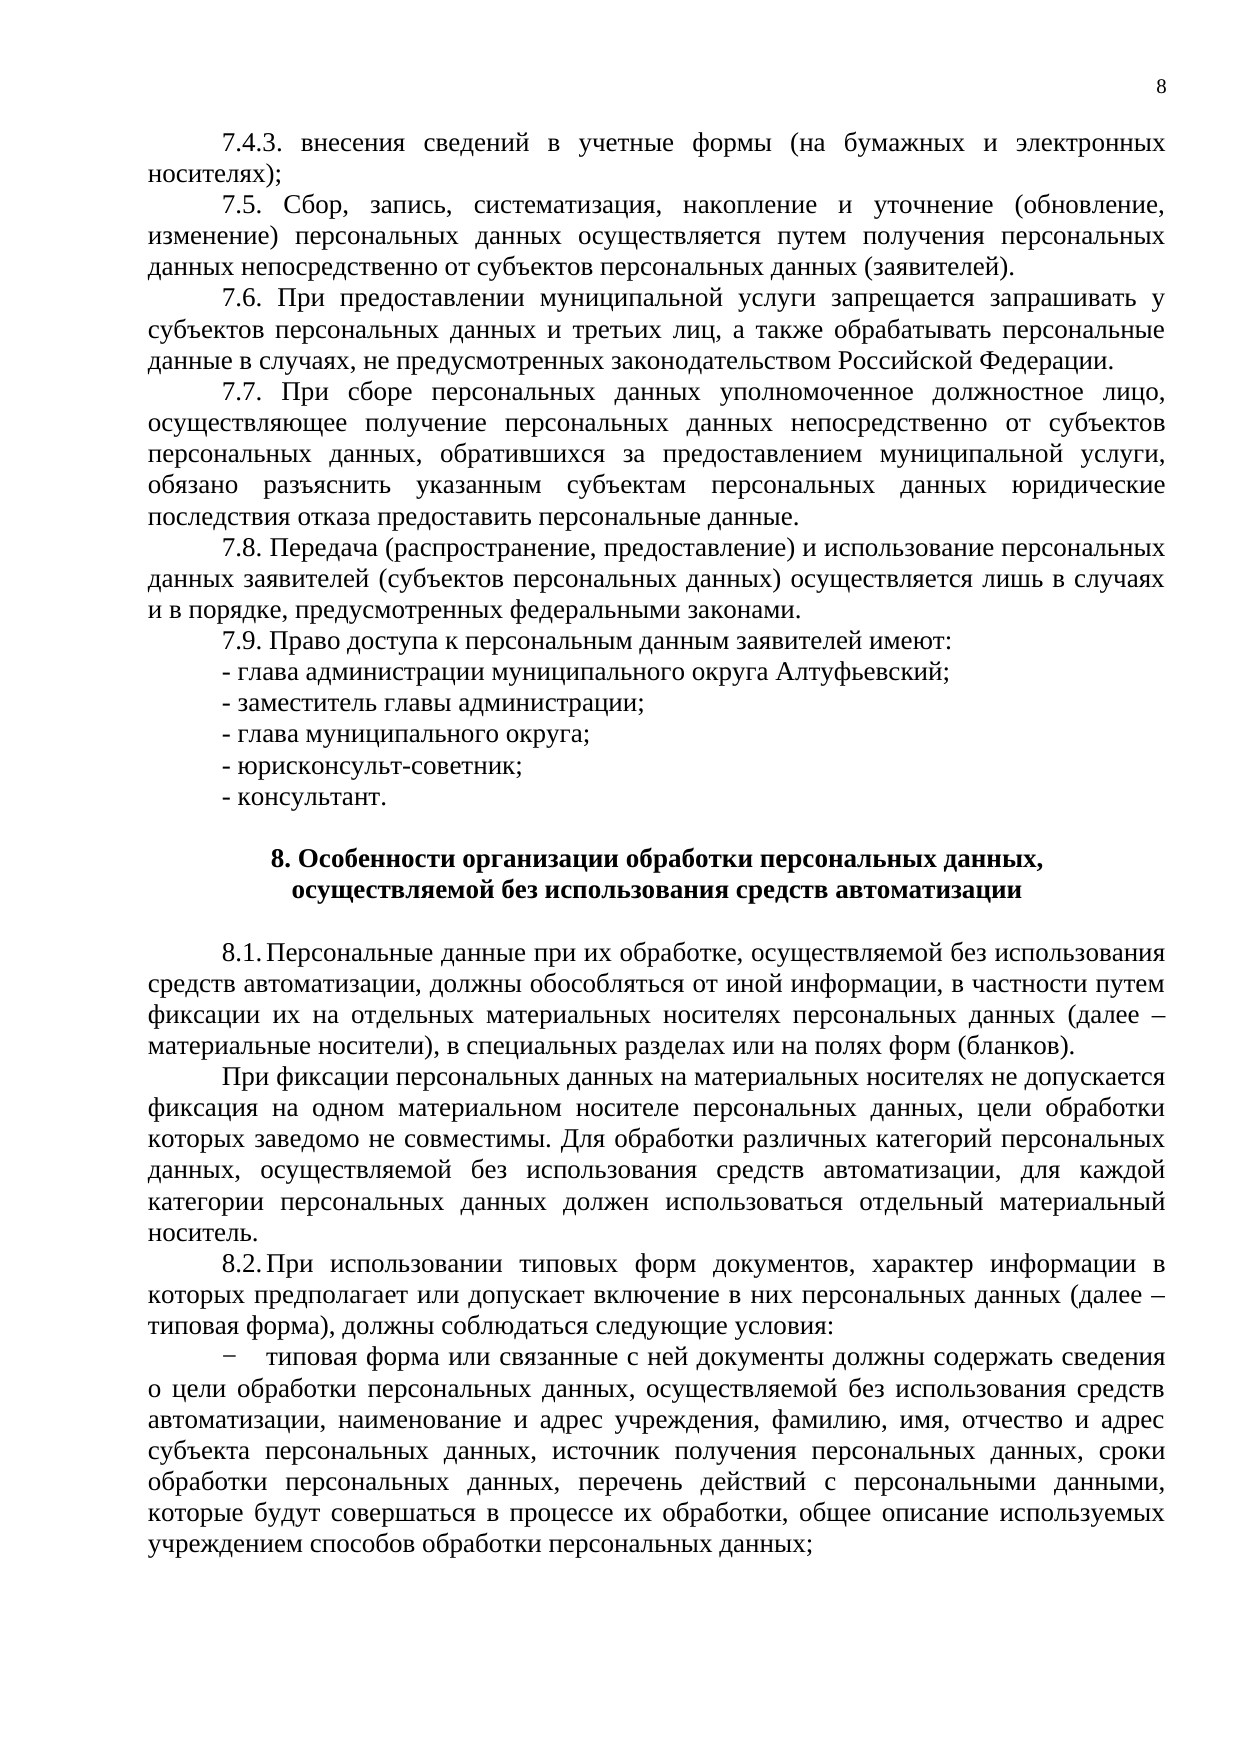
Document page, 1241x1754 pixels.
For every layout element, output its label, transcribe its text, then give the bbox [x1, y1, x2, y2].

text - консультант. [148, 780, 1167, 811]
text - заместитель главы администрации; [148, 686, 1167, 718]
text - юрисконсульт-советник; [148, 749, 1167, 780]
text 7.9. Право доступа к персональным данным заявителей имеют: [148, 624, 1167, 655]
text - глава муниципального округа; [148, 718, 1167, 749]
text - глава администрации муниципального округа Алтуфьевский; [148, 655, 1167, 686]
text 7.5. Сбор, запись, систематизация, накопление и уточнение (обновление, изменение) персональных данных осуществляется путем получения персональных данных непосредственно от субъектов персональных данных (заявителей). [148, 188, 1167, 282]
text 7.8. Передача (распространение, предоставление) и использование персональных данных заявителей (субъектов персональных данных) осуществляется лишь в случаях и в порядке, предусмотренных федеральными законами. [148, 531, 1167, 624]
text осуществляемой без использования средств автоматизации [148, 873, 1167, 904]
text 7.6. При предоставлении муниципальной услуги запрещается запрашивать у субъектов персональных данных и третьих лиц, а также обрабатывать персональные данные в случаях, не предусмотренных законодательством Российской Федерации. [148, 282, 1167, 375]
text 7.4.3. внесения сведений в учетные формы (на бумажных и электронных носителях); [148, 126, 1167, 188]
text 7.7. При сборе персональных данных уполномоченное должностное лицо, осуществляющее получение персональных данных непосредственно от субъектов персональных данных, обратившихся за предоставлением муниципальной услуги, обязано разъяснить указанным субъектам персональных данных юридические последствия отказа предоставить персональные данные. [148, 375, 1167, 531]
list типовая форма или связанные с ней документы должны содержать сведения о цели обработки персональных данных, осуществляемой без использования средств автоматизации, наименование и адрес учреждения, фамилию, имя, отчество и адрес субъекта персональных данных, источник получения персональных данных, сроки обработки персональных данных, перечень действий с персональными данными, которые будут совершаться в процессе их обработки, общее описание используемых учреждением способов обработки персональных данных; [148, 1341, 1167, 1558]
text 8. Особенности организации обработки персональных данных, [148, 842, 1167, 873]
list Персональные данные при их обработке, осуществляемой без использования средств автоматизации, должны обособляться от иной информации, в частности путем фиксации их на отдельных материальных носителях персональных данных (далее – материальные носители), в специальных разделах или на полях форм (бланков). [148, 936, 1167, 1060]
list При использовании типовых форм документов, характер информации в которых предполагает или допускает включение в них персональных данных (далее – типовая форма), должны соблюдаться следующие условия: [148, 1247, 1167, 1341]
text При фиксации персональных данных на материальных носителях не допускается фиксация на одном материальном носителе персональных данных, цели обработки которых заведомо не совместимы. Для обработки различных категорий персональных данных, осуществляемой без использования средств автоматизации, для каждой категории персональных данных должен использоваться отдельный материальный носитель. [148, 1060, 1167, 1247]
